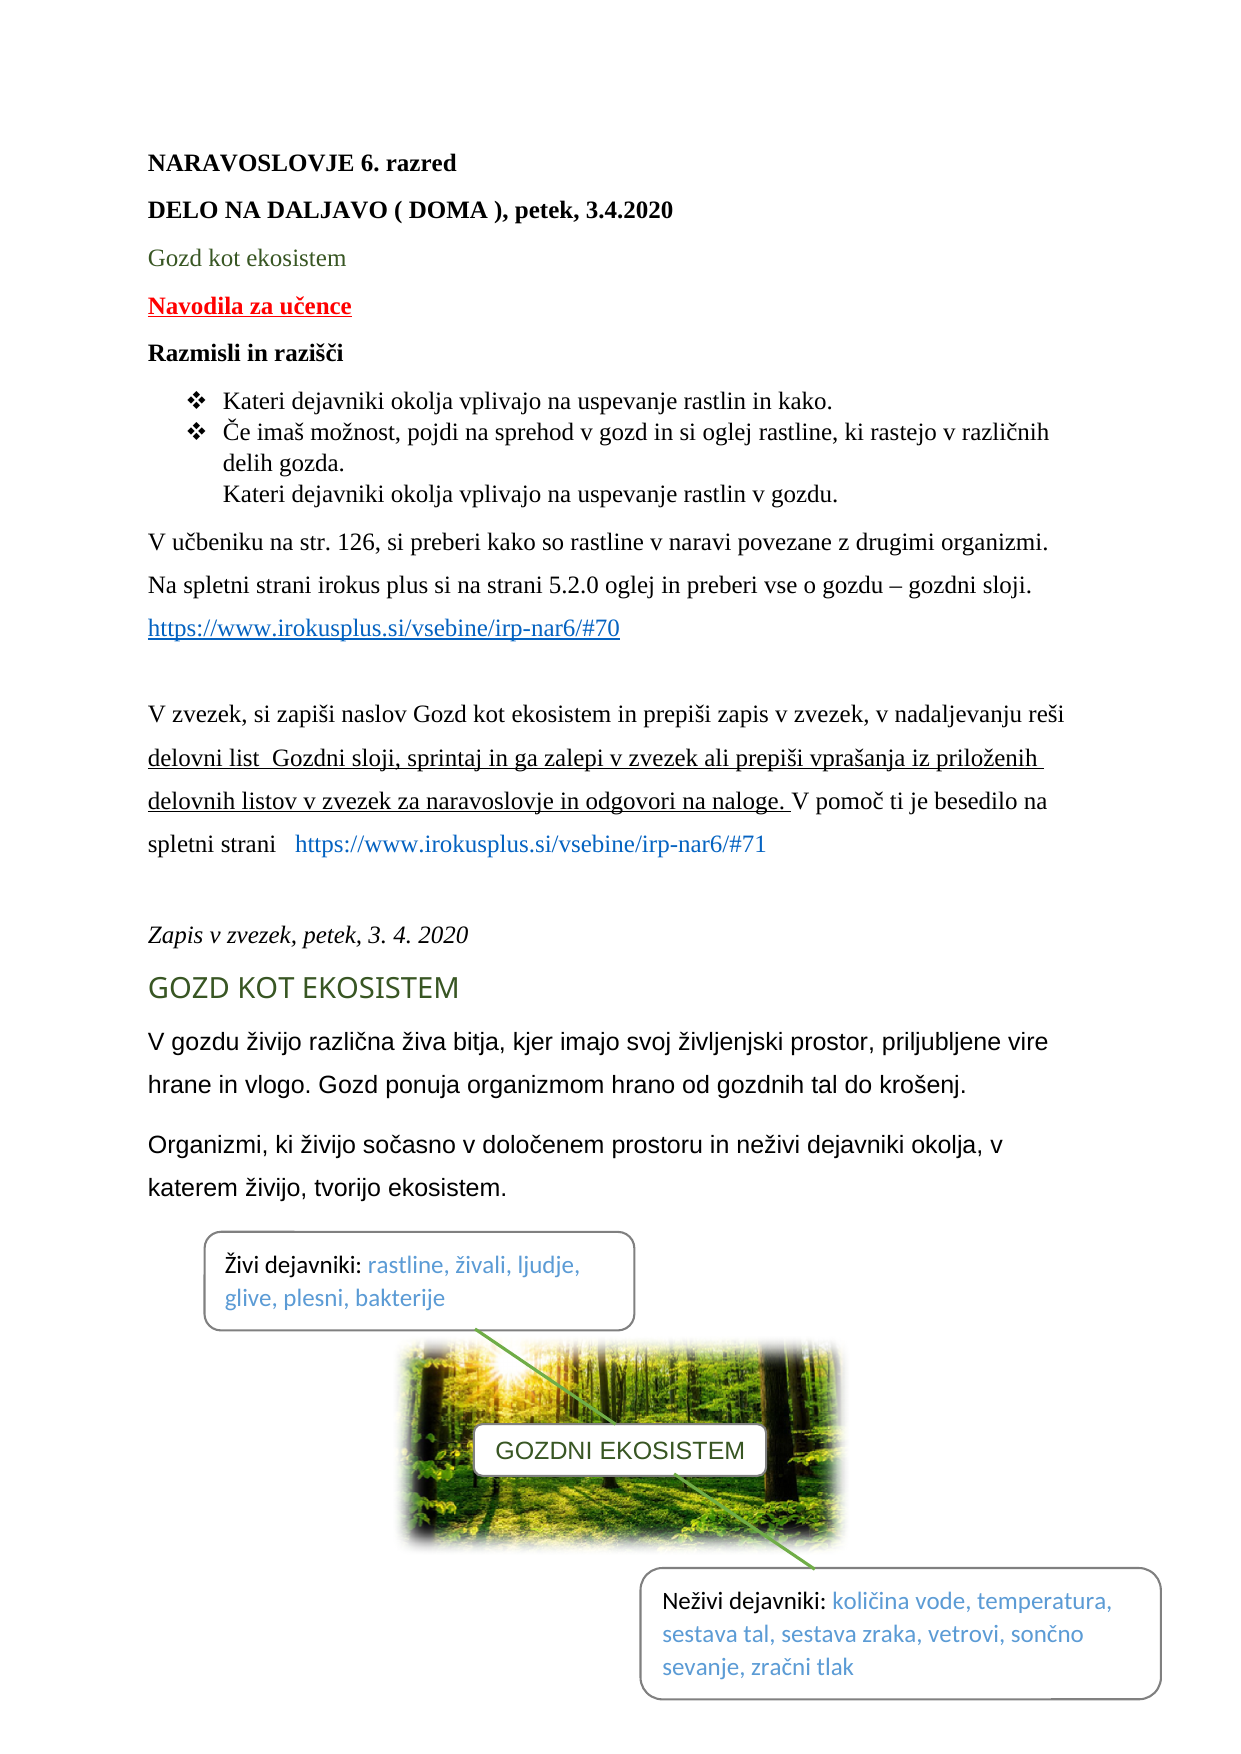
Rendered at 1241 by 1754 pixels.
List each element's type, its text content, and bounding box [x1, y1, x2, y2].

text Gozd kot ekosistem [148, 243, 1093, 272]
text GOZD KOT EKOSISTEM [148, 967, 1093, 1007]
text DELO NA DALJAVO ( DOMA ), petek, 3.4.2020 [148, 195, 1093, 224]
text https://www.irokusplus.si/vsebine/irp-nar6/#70 [148, 613, 1093, 642]
list Kateri dejavniki okolja vplivajo na uspevanje rastlin in kako. [185, 386, 1093, 415]
text Organizmi, ki živijo sočasno v določenem prostoru in neživi dejavniki okolja, v katerem živijo, tvorijo ekosistem. [148, 1130, 1093, 1202]
text V zvezek, si zapiši naslov Gozd kot ekosistem in prepiši zapis v zvezek, v nadaljevanju reši delovni list Gozdni sloji, sprintaj in ga zalepi v zvezek ali prepiši vprašanja iz priloženih delovnih listov v zvezek za naravoslovje in odgovori na naloge. V pomoč ti je besedilo na spletni strani https://www.irokusplus.si/vsebine/irp-nar6/#71 [148, 699, 1093, 858]
text Na spletni strani irokus plus si na strani 5.2.0 oglej in preberi vse o gozdu – gozdni sloji. [148, 570, 1093, 599]
text Razmisli in razišči [148, 338, 1093, 367]
text V gozdu živijo različna živa bitja, kjer imajo svoj življenjski prostor, priljubljene vire hrane in vlogo. Gozd ponuja organizmom hrano od gozdnih tal do krošenj. [148, 1027, 1093, 1099]
text Zapis v zvezek, petek, 3. 4. 2020 [148, 920, 1093, 948]
text NARAVOSLOVJE 6. razred [148, 148, 1093, 176]
picture [421, 1364, 748, 1527]
list Kateri dejavniki okolja vplivajo na uspevanje rastlin v gozdu. [223, 479, 1093, 508]
text Navodila za učence [148, 291, 1093, 319]
text V učbeniku na str. 126, si preberi kako so rastline v naravi povezane z drugimi organizmi. [148, 527, 1093, 556]
list Če imaš možnost, pojdi na sprehod v gozd in si oglej rastline, ki rastejo v različnih delih gozda. [185, 417, 1093, 477]
picture [531, 1364, 822, 1527]
